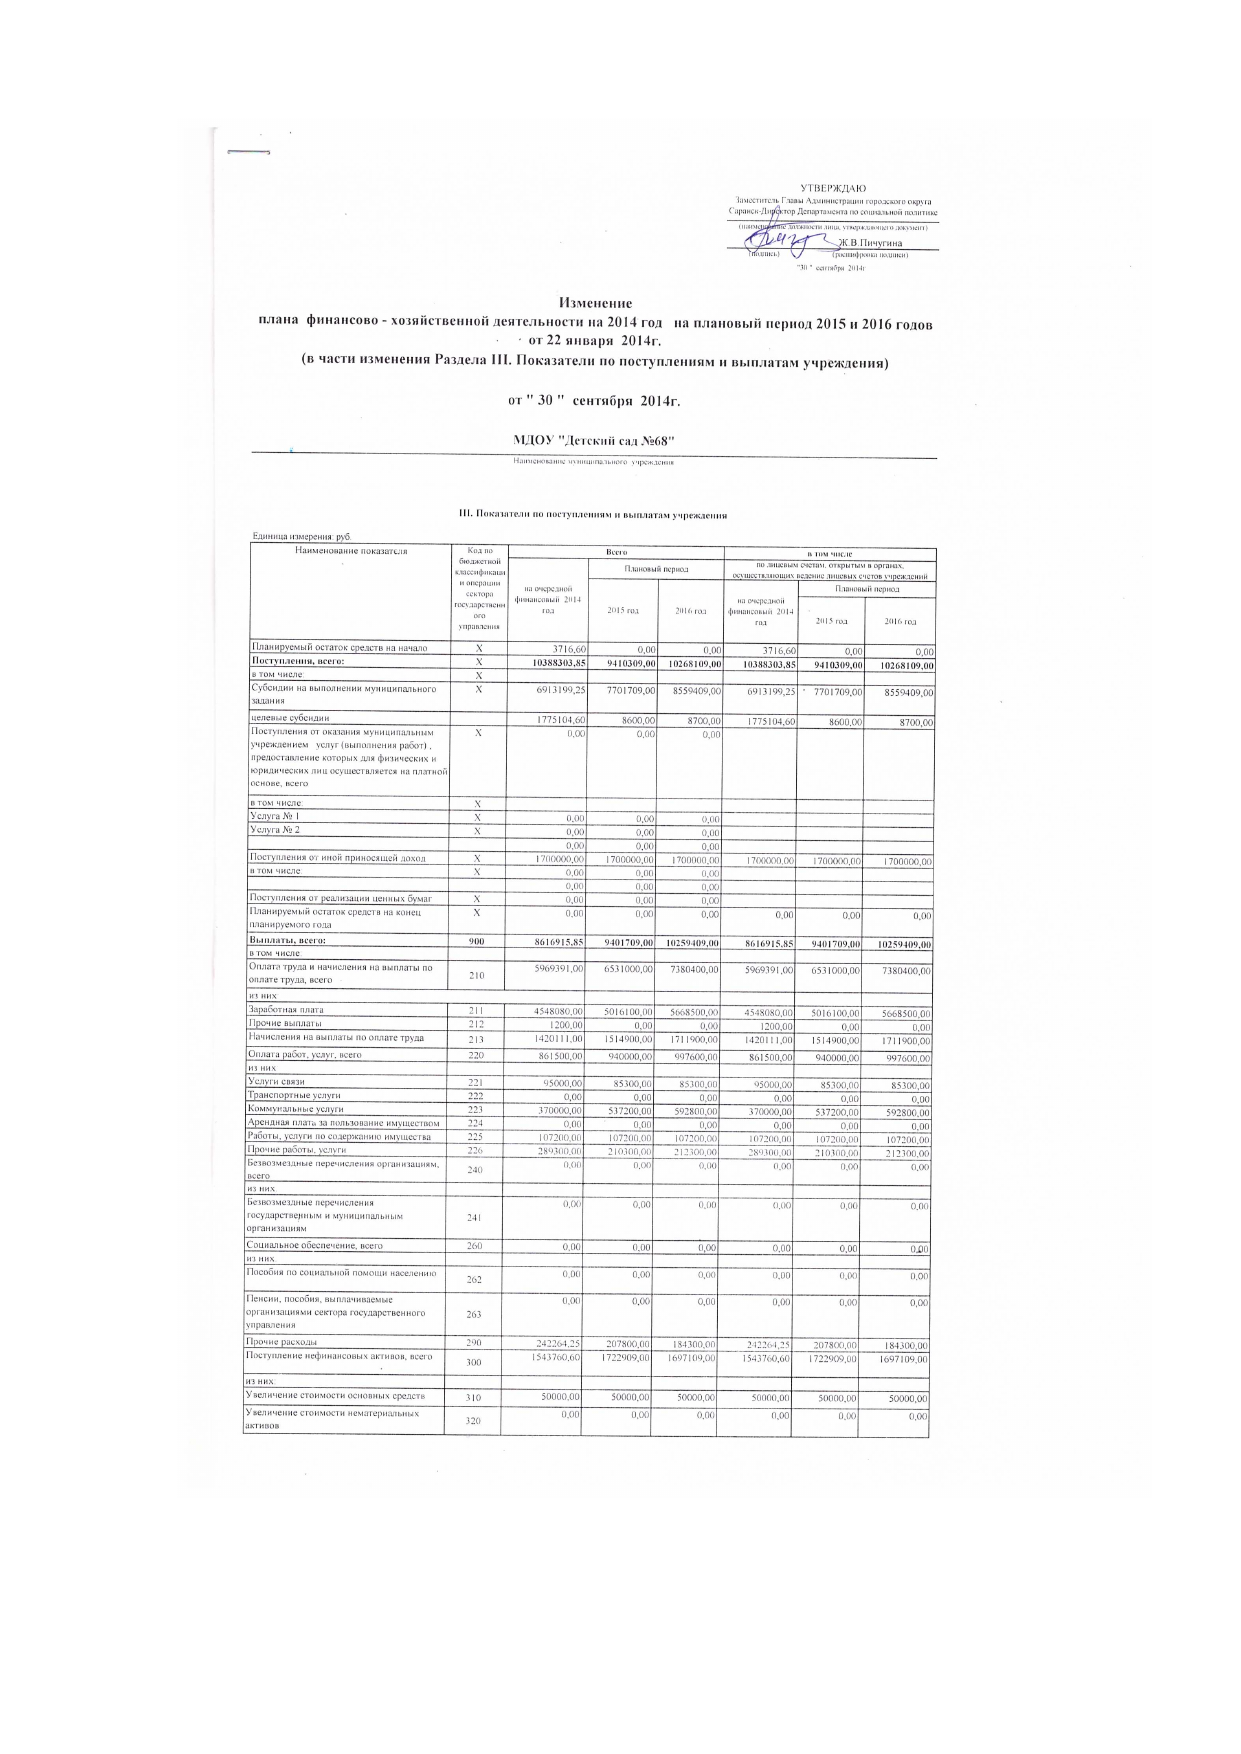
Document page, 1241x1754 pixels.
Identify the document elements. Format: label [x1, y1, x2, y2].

picture [177, 118, 1152, 1498]
